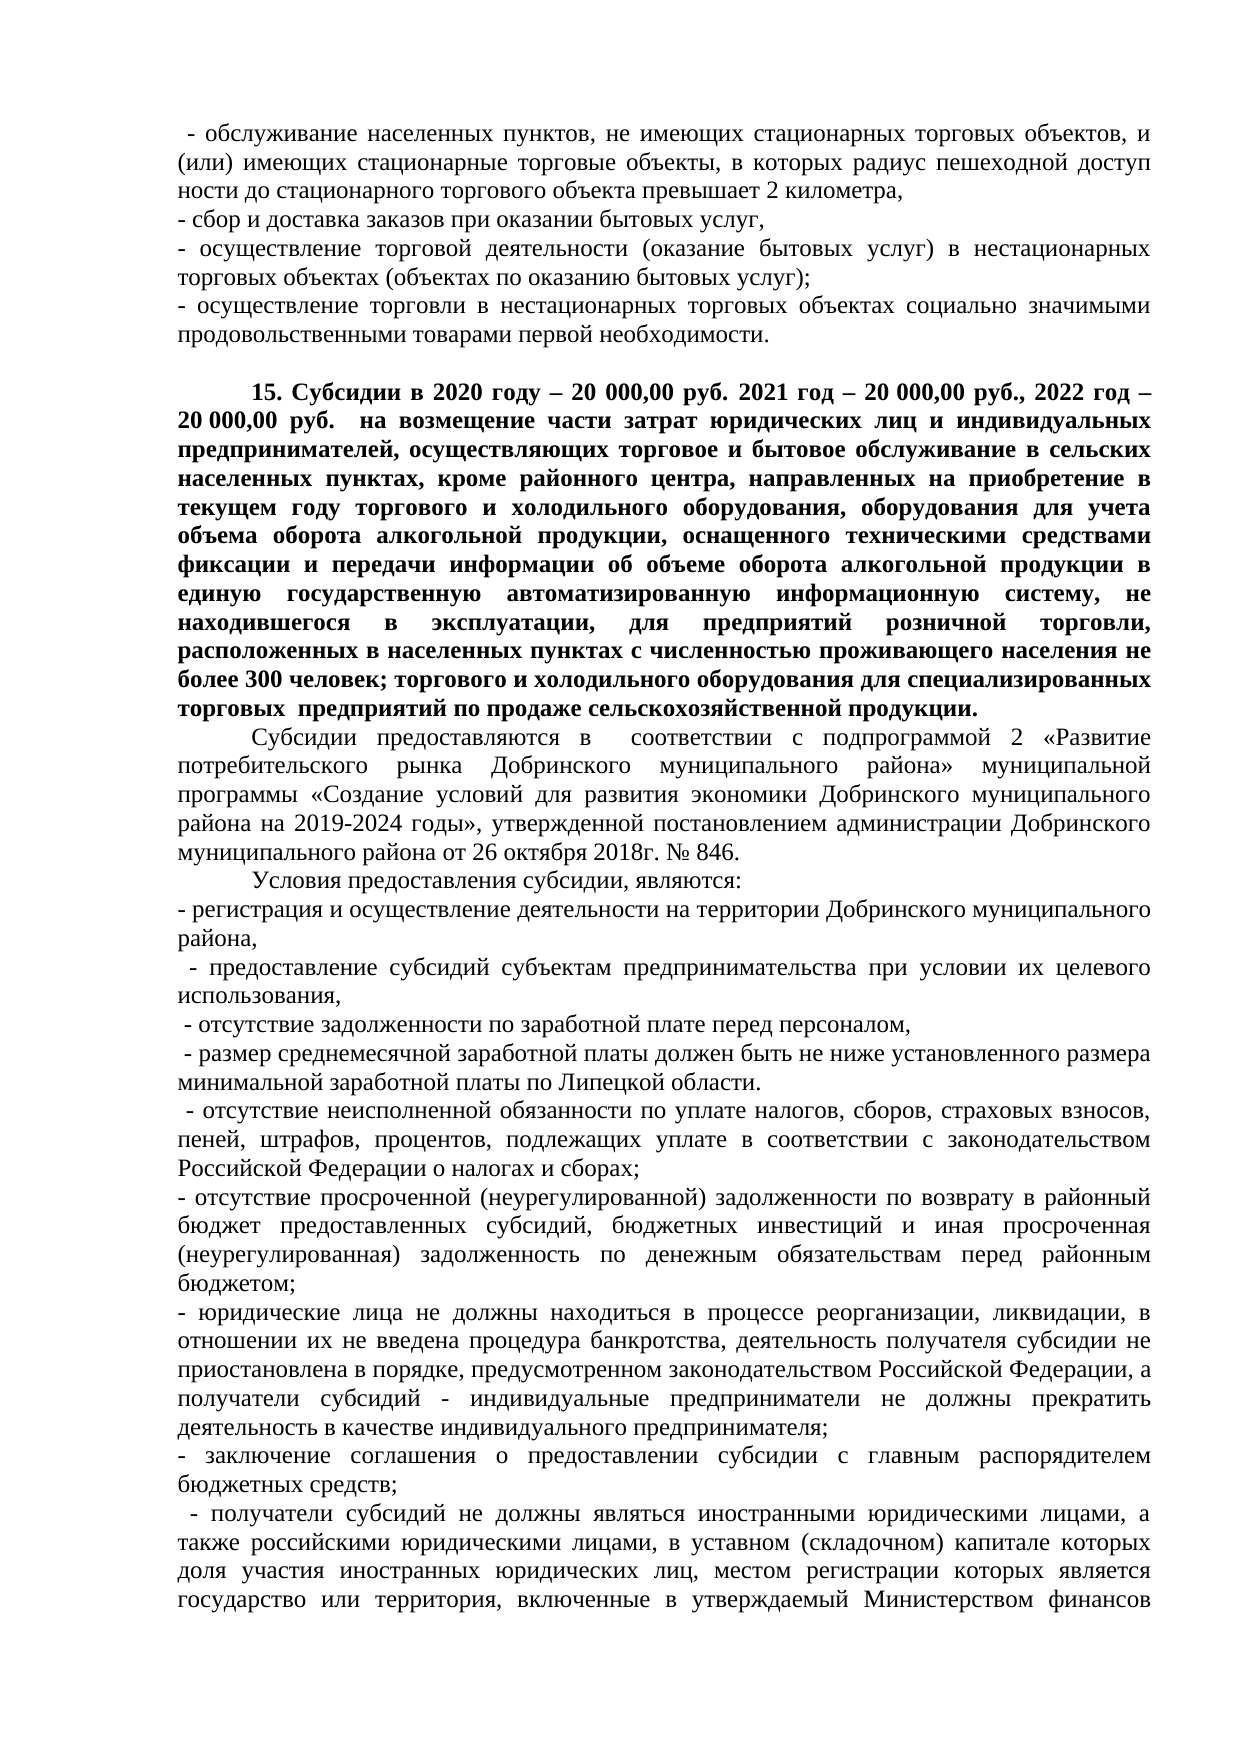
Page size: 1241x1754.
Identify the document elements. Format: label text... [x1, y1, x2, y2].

text - отсутствие неисполненной обязанности по уплате налогов, сборов, страховых взносов, пеней, штрафов, процентов, подлежащих уплате в соответствии с законодательством Российской Федерации о налогах и сборах; [177, 1096, 1152, 1182]
text - отсутствие задолженности по заработной плате перед персоналом, [177, 1009, 1152, 1038]
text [177, 1498, 1152, 1613]
text - юридические лица не должны находиться в процессе реорганизации, ликвидации, в отношении их не введена процедура банкротства, деятельность получателя субсидии не приостановлена в порядке, предусмотренном законодательством Российской Федерации, а получатели субсидий - индивидуальные предприниматели не должны прекратить деятельность в качестве индивидуального предпринимателя; [177, 1297, 1152, 1441]
text - отсутствие просроченной (неурегулированной) задолженности по возврату в районный бюджет предоставленных субсидий, бюджетных инвестиций и иная просроченная (неурегулированная) задолженность по денежным обязательствам перед районным бюджетом; [177, 1182, 1152, 1297]
text - регистрация и осуществление деятельности на территории Добринского муниципального района, [177, 894, 1152, 952]
text - обслуживание населенных пунктов, не имеющих стационарных торговых объектов, и (или) имеющих стационарные торговые объекты, в которых радиус пешеходной доступ ности до стационарного торгового объекта превышает 2 километра, [177, 118, 1152, 204]
text Условия предоставления субсидии, являются: [177, 866, 1152, 894]
text - заключение соглашения о предоставлении субсидии с главным распорядителем бюджетных средств; [177, 1441, 1152, 1498]
text - осуществление торговой деятельности (оказание бытовых услуг) в нестационарных торговых объектах (объектах по оказанию бытовых услуг); [177, 233, 1152, 291]
text 15. Субсидии в 2020 году – 20 000,00 руб. 2021 год – 20 000,00 руб., 2022 год – 20 000,00 руб. на возмещение части затрат юридических лиц и индивидуальных предпринимателей, осуществляющих торговое и бытовое обслуживание в сельских населенных пунктах, кроме районного центра, направленных на приобретение в текущем году торгового и холодильного оборудования, оборудования для учета объема оборота алкогольной продукции, оснащенного техническими средствами фиксации и передачи информации об объеме оборота алкогольной продукции в единую государственную автоматизированную информационную систему, не находившегося в эксплуатации, для предприятий розничной торговли, расположенных в населенных пунктах с численностью проживающего населения не более 300 человек; торгового и холодильного оборудования для специализированных торговых предприятий по продаже сельскохозяйственной продукции. [177, 377, 1152, 722]
text - осуществление торговли в нестационарных торговых объектах социально значимыми продовольственными товарами первой необходимости. [177, 291, 1152, 348]
text - сбор и доставка заказов при оказании бытовых услуг, [177, 204, 1152, 233]
text Субсидии предоставляются в соответствии с подпрограммой 2 «Развитие потребительского рынка Добринского муниципального района» муниципальной программы «Создание условий для развития экономики Добринского муниципального района на 2019-2024 годы», утвержденной постановлением администрации Добринского муниципального района от 26 октября 2018г. № 846. [177, 722, 1152, 866]
text - предоставление субсидий субъектам предпринимательства при условии их целевого использования, [177, 952, 1152, 1009]
text - размер среднемесячной заработной платы должен быть не ниже установленного размера минимальной заработной платы по Липецкой области. [177, 1038, 1152, 1096]
